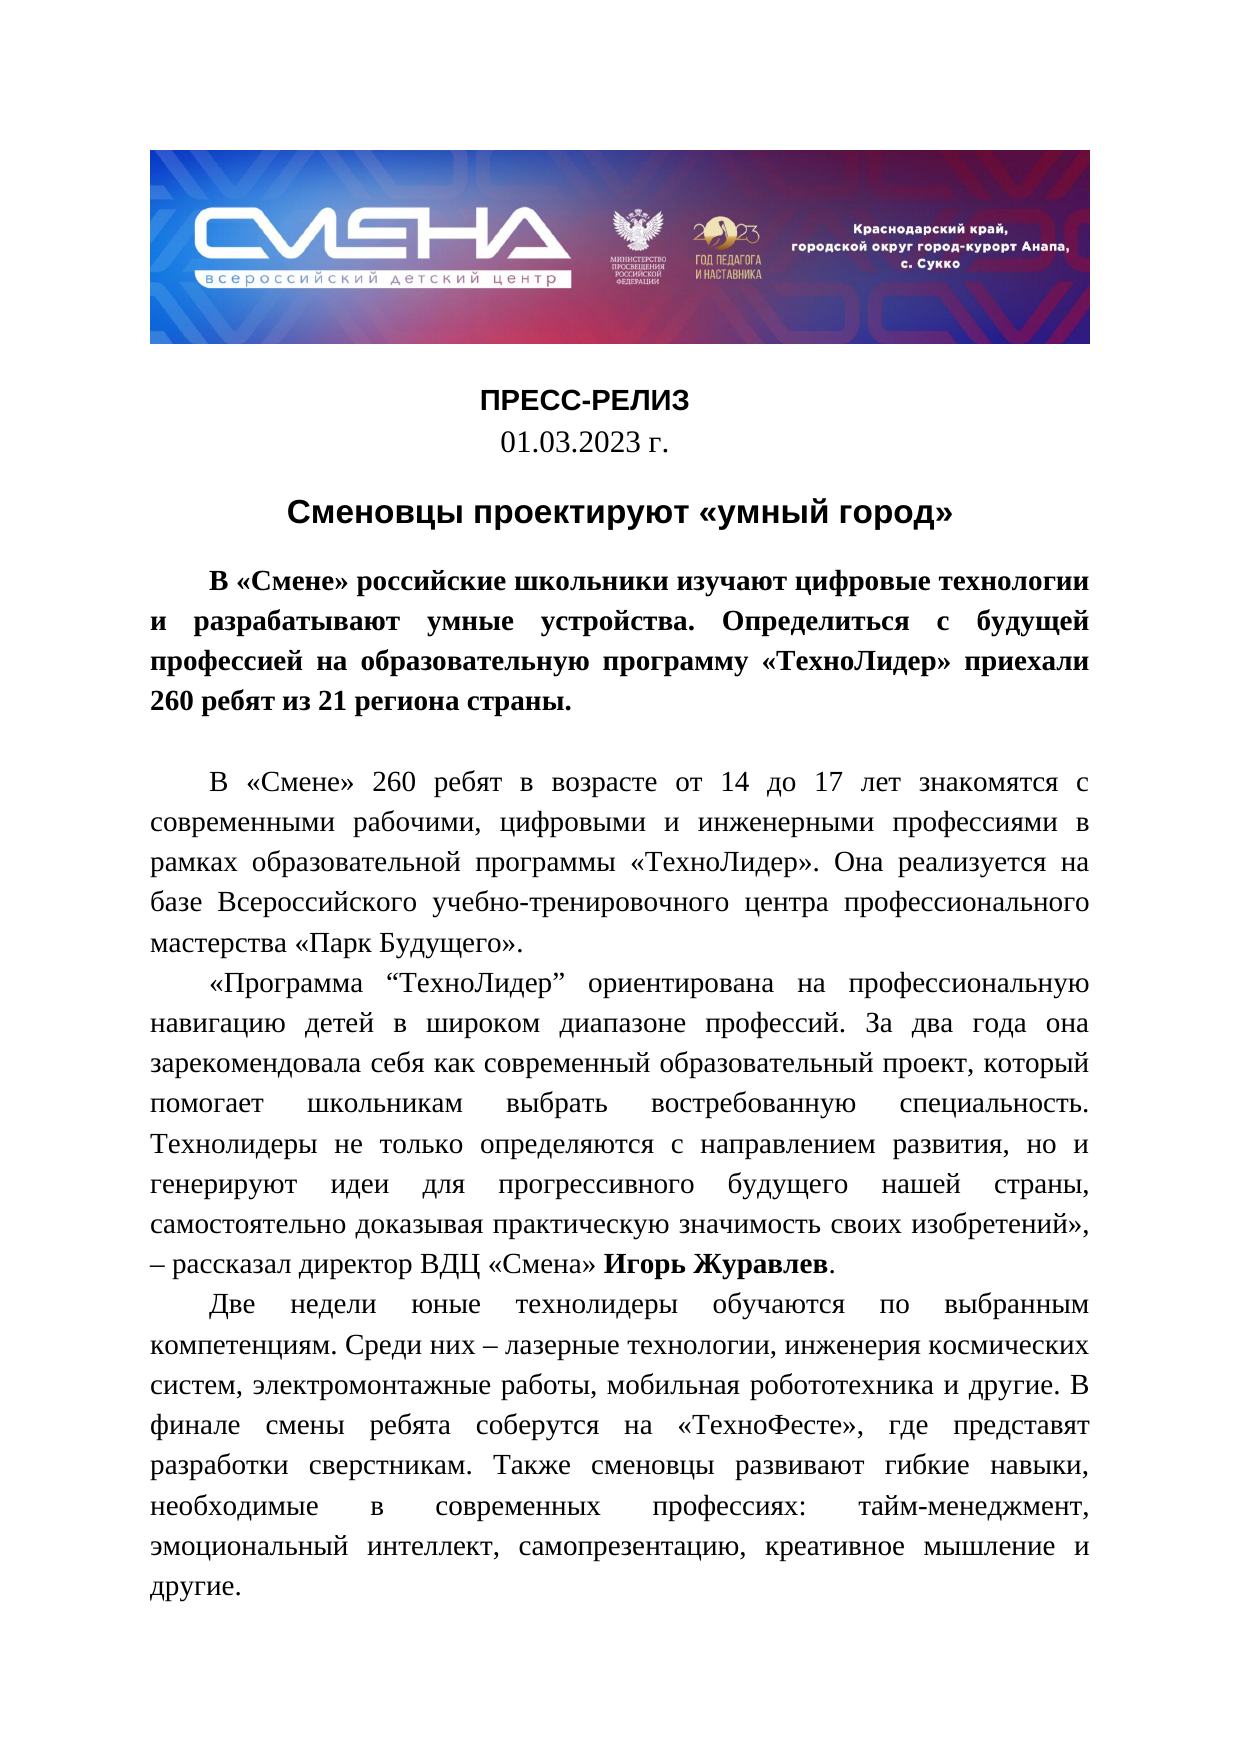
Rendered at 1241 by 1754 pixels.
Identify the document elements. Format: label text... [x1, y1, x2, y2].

text В «Смене» российские школьники изучают цифровые технологии и разрабатывают умные устройства. Определиться с будущей профессией на образовательную программу «ТехноЛидер» приехали 260 ребят из 21 региона страны. [150, 563, 1090, 717]
text Две недели юные технолидеры обучаются по выбранным компетенциям. Среди них – лазерные технологии, инженерия космических систем, электромонтажные работы, мобильная робототехника и другие. В финале смены ребята соберутся на «ТехноФесте», где представят разработки сверстникам. Также сменовцы развивают гибкие навыки, необходимые в современных профессиях: тайм-менеджмент, эмоциональный интеллект, самопрезентацию, креативное мышление и другие. [150, 1287, 1090, 1602]
text ПРЕСС-РЕЛИЗ [79, 383, 1090, 417]
text В «Смене» 260 ребят в возрасте от 14 до 17 лет знакомятся с современными рабочими, цифровыми и инженерными профессиями в рамках образовательной программы «ТехноЛидер». Она реализуется на базе Всероссийского учебно-тренировочного центра профессионального мастерства «Парк Будущего». [150, 764, 1090, 958]
text Сменовцы проектируют «умный город» [150, 492, 1090, 530]
text «Программа “ТехноЛидер” ориентирована на профессиональную навигацию детей в широком диапазоне профессий. За два года она зарекомендовала себя как современный образовательный проект, который помогает школьникам выбрать востребованную специальность. Технолидеры не только определяются с направлением развития, но и генерируют идеи для прогрессивного будущего нашей страны, самостоятельно доказывая практическую значимость своих изобретений», – рассказал директор ВДЦ «Смена» Игорь Журавлев. [150, 965, 1090, 1280]
text 01.03.2023 г. [79, 424, 1090, 459]
picture [150, 150, 1090, 344]
